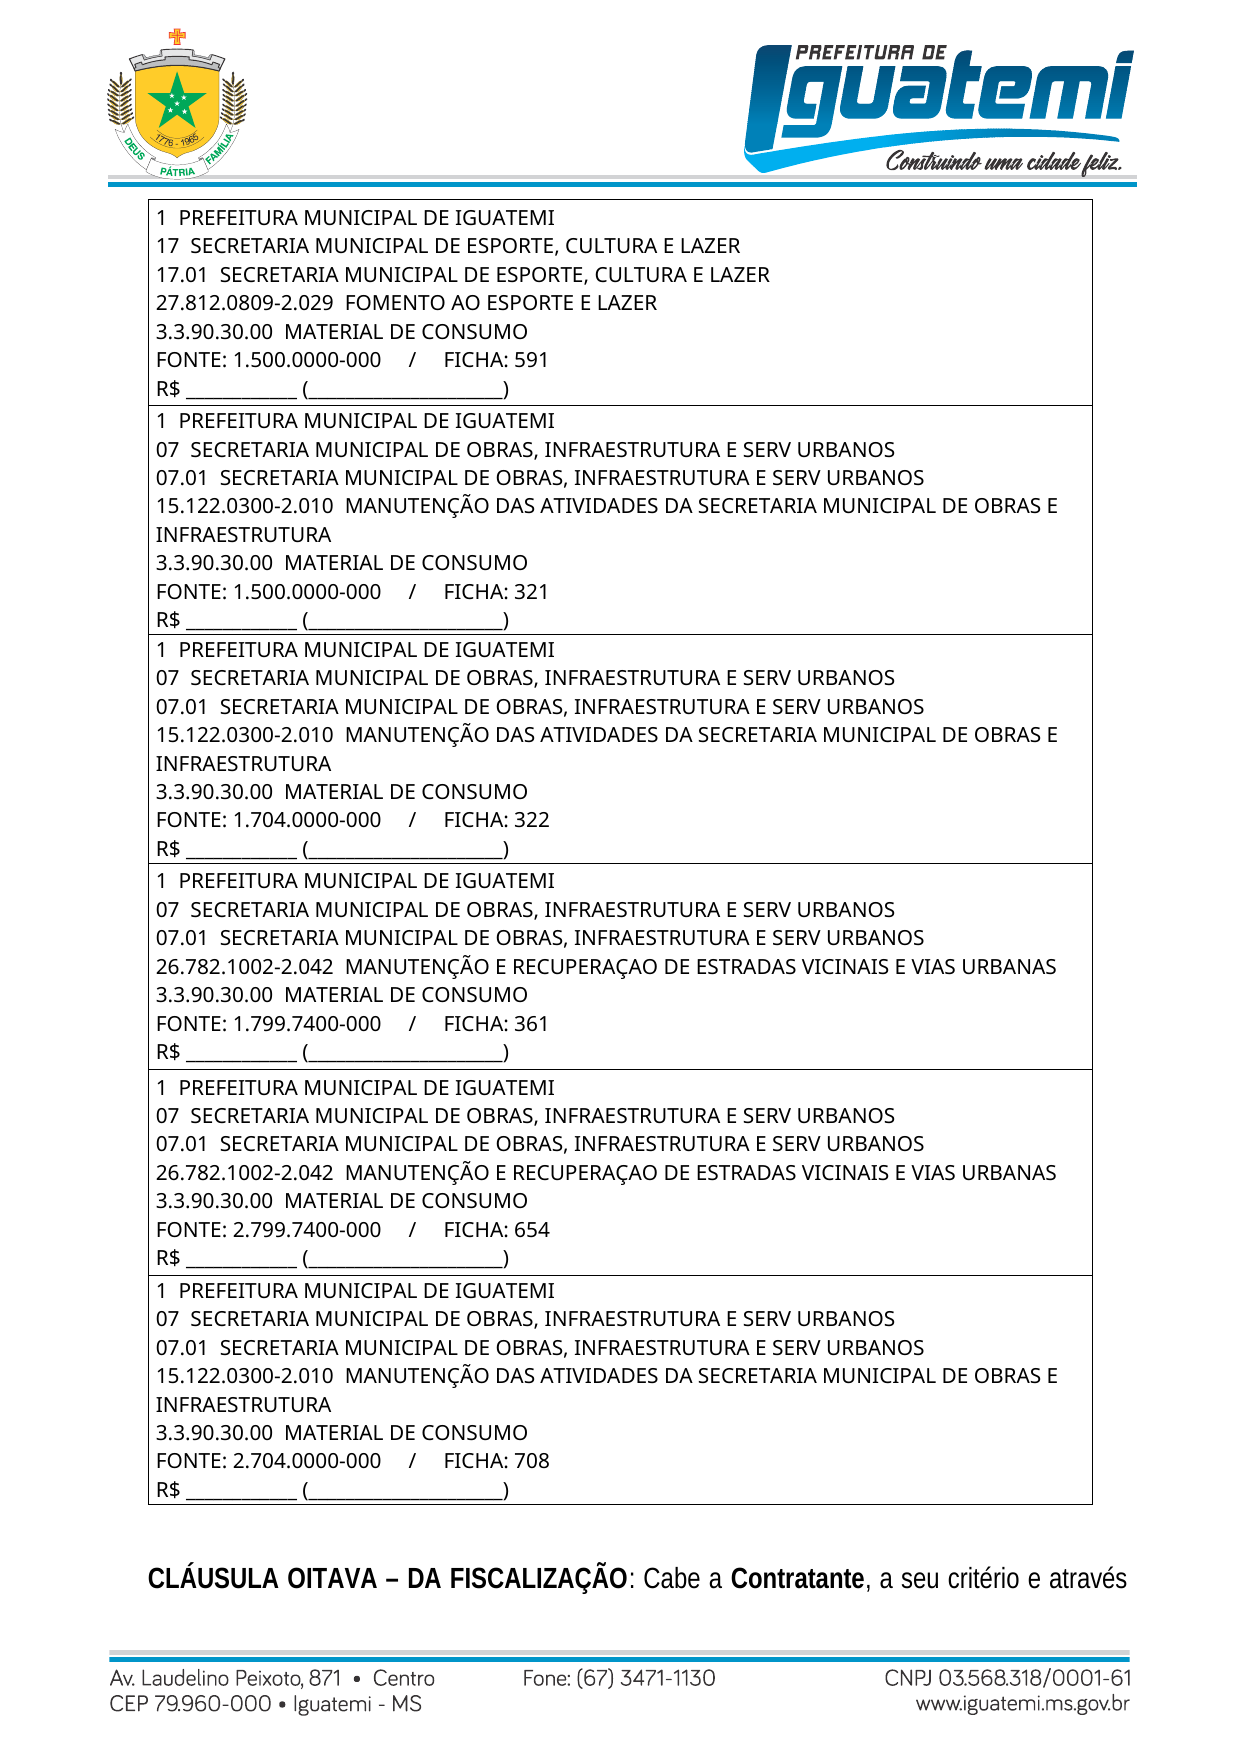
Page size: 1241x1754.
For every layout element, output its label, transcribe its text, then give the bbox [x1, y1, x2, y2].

table_cell 1 PREFEITURA MUNICIPAL DE IGUATEMI 07 SECRETARIA MUNICIPAL DE OBRAS, INFRAESTRUTURA E SERV URBANOS 07.01 SECRETARIA MUNICIPAL DE OBRAS, INFRAESTRUTURA E SERV URBANOS 15.122.0300-2.010 MANUTENÇÃO DAS ATIVIDADES DA SECRETARIA MUNICIPAL DE OBRAS E INFRAESTRUTURA 3.3.90.30.00 MATERIAL DE CONSUMO FONTE: 1.500.0000-000 / FICHA: 321 R$ ____________ (_____________________) [149, 406, 1092, 634]
table_cell 1 PREFEITURA MUNICIPAL DE IGUATEMI 17 SECRETARIA MUNICIPAL DE ESPORTE, CULTURA E LAZER 17.01 SECRETARIA MUNICIPAL DE ESPORTE, CULTURA E LAZER 27.812.0809-2.029 FOMENTO AO ESPORTE E LAZER 3.3.90.30.00 MATERIAL DE CONSUMO FONTE: 1.500.0000-000 / FICHA: 591 R$ ____________ (_____________________) [149, 200, 1092, 405]
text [148, 1562, 1128, 1595]
table_cell 1 PREFEITURA MUNICIPAL DE IGUATEMI 07 SECRETARIA MUNICIPAL DE OBRAS, INFRAESTRUTURA E SERV URBANOS 07.01 SECRETARIA MUNICIPAL DE OBRAS, INFRAESTRUTURA E SERV URBANOS 15.122.0300-2.010 MANUTENÇÃO DAS ATIVIDADES DA SECRETARIA MUNICIPAL DE OBRAS E INFRAESTRUTURA 3.3.90.30.00 MATERIAL DE CONSUMO FONTE: 1.704.0000-000 / FICHA: 322 R$ ____________ (_____________________) [149, 635, 1092, 862]
table_cell 1 PREFEITURA MUNICIPAL DE IGUATEMI 07 SECRETARIA MUNICIPAL DE OBRAS, INFRAESTRUTURA E SERV URBANOS 07.01 SECRETARIA MUNICIPAL DE OBRAS, INFRAESTRUTURA E SERV URBANOS 15.122.0300-2.010 MANUTENÇÃO DAS ATIVIDADES DA SECRETARIA MUNICIPAL DE OBRAS E INFRAESTRUTURA 3.3.90.30.00 MATERIAL DE CONSUMO FONTE: 2.704.0000-000 / FICHA: 708 R$ ____________ (_____________________) [149, 1276, 1092, 1503]
table_cell 1 PREFEITURA MUNICIPAL DE IGUATEMI 07 SECRETARIA MUNICIPAL DE OBRAS, INFRAESTRUTURA E SERV URBANOS 07.01 SECRETARIA MUNICIPAL DE OBRAS, INFRAESTRUTURA E SERV URBANOS 26.782.1002-2.042 MANUTENÇÃO E RECUPERAÇAO DE ESTRADAS VICINAIS E VIAS URBANAS 3.3.90.30.00 MATERIAL DE CONSUMO FONTE: 2.799.7400-000 / FICHA: 654 R$ ____________ (_____________________) [149, 1070, 1092, 1275]
table_cell 1 PREFEITURA MUNICIPAL DE IGUATEMI 07 SECRETARIA MUNICIPAL DE OBRAS, INFRAESTRUTURA E SERV URBANOS 07.01 SECRETARIA MUNICIPAL DE OBRAS, INFRAESTRUTURA E SERV URBANOS 26.782.1002-2.042 MANUTENÇÃO E RECUPERAÇAO DE ESTRADAS VICINAIS E VIAS URBANAS 3.3.90.30.00 MATERIAL DE CONSUMO FONTE: 1.799.7400-000 / FICHA: 361 R$ ____________ (_____________________) [149, 864, 1092, 1069]
